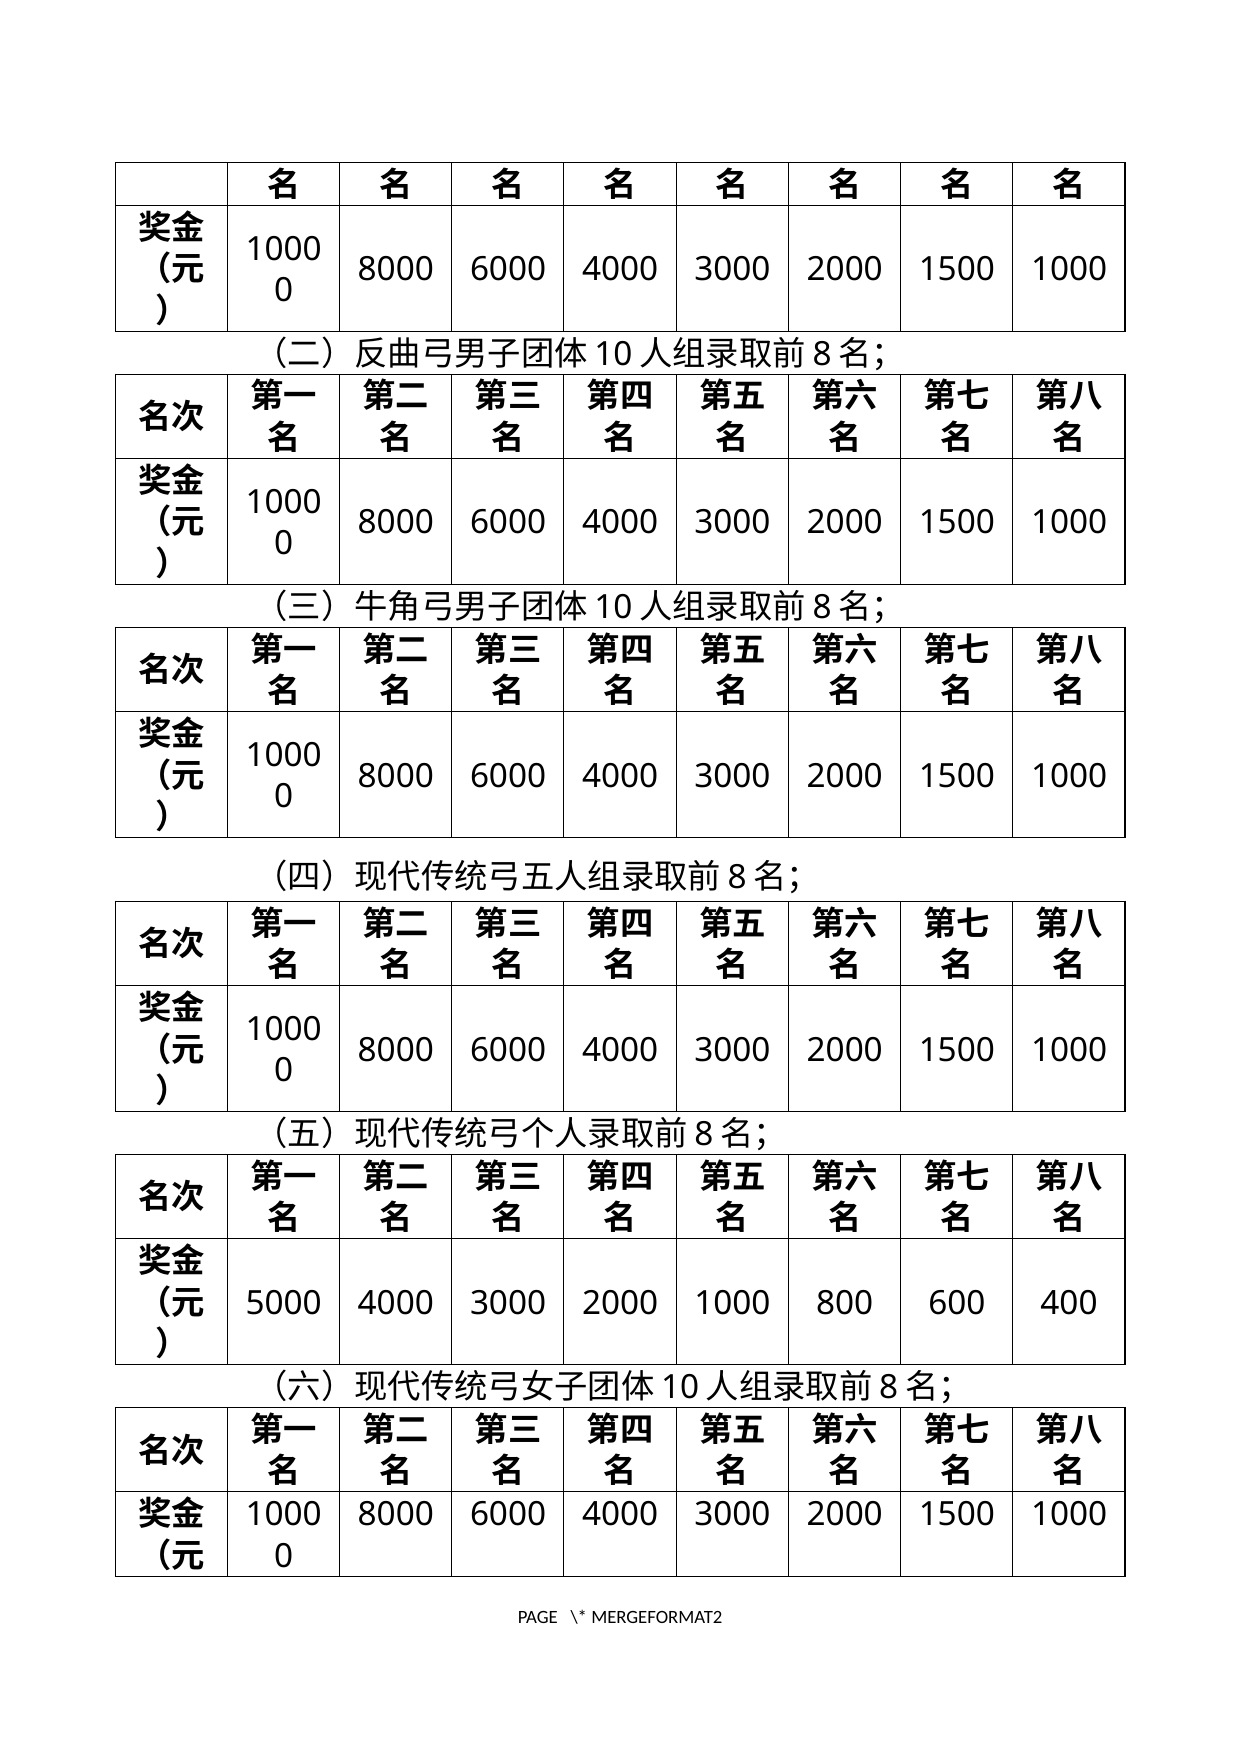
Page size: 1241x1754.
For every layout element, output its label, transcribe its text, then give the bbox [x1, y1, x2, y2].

table_header 第四名 [564, 902, 676, 985]
table_cell 800 [789, 1239, 900, 1364]
table_cell 6000 [452, 712, 563, 837]
table_header 第五名 [677, 628, 788, 711]
table_cell 400 [1013, 1239, 1124, 1364]
table_header 第六名 [789, 163, 900, 205]
table_cell 8000 [340, 1492, 451, 1576]
table_cell 8000 [340, 459, 451, 584]
table_header 第一名 [228, 628, 339, 711]
table_cell 4000 [564, 459, 676, 584]
table_cell 6000 [452, 459, 563, 584]
table_cell 4000 [564, 1492, 676, 1576]
table_cell 10000 [228, 712, 339, 837]
table_header 第六名 [789, 375, 900, 458]
table_cell 奖金（元） [116, 459, 227, 584]
table_header 第八名 [1013, 902, 1124, 985]
table_header 第八名 [1013, 628, 1124, 711]
table_cell 1000 [1013, 986, 1124, 1111]
table_cell 10000 [228, 1492, 339, 1576]
table_cell 2000 [789, 986, 900, 1111]
table_header 第二名 [340, 628, 451, 711]
table_header 第一名 [228, 1155, 339, 1238]
table_header 名次 [116, 1408, 227, 1491]
table_header 第八名 [1013, 1408, 1124, 1491]
table_cell 4000 [564, 712, 676, 837]
table_cell 奖金（元） [116, 986, 227, 1111]
table_header 第七名 [901, 628, 1012, 711]
table_header 第六名 [789, 628, 900, 711]
table_header 第二名 [340, 902, 451, 985]
table_header 第三名 [452, 1155, 563, 1238]
table_header 第五名 [677, 902, 788, 985]
table_cell 4000 [564, 206, 676, 331]
table_cell 2000 [789, 206, 900, 331]
table_header 第八名 [1013, 163, 1124, 205]
table_cell 1500 [901, 459, 1012, 584]
table_cell 8000 [340, 206, 451, 331]
table_cell 奖金（元） [116, 1239, 227, 1364]
table_header 第四名 [564, 163, 676, 205]
table_cell 6000 [452, 986, 563, 1111]
table_cell 6000 [452, 1492, 563, 1576]
table_header 第三名 [452, 1408, 563, 1491]
table_cell 8000 [340, 712, 451, 837]
table_cell 2000 [789, 459, 900, 584]
table_cell 600 [901, 1239, 1012, 1364]
table_cell 3000 [677, 986, 788, 1111]
table_cell 1500 [901, 712, 1012, 837]
table_cell 1000 [1013, 1492, 1124, 1576]
table_header 第一名 [228, 1408, 339, 1491]
table_header 第二名 [340, 375, 451, 458]
table_header 第七名 [901, 163, 1012, 205]
table_cell 1000 [1013, 459, 1124, 584]
table_cell 2000 [564, 1239, 676, 1364]
table_header 第五名 [677, 163, 788, 205]
table_header 第八名 [1013, 1155, 1124, 1238]
table_header 第二名 [340, 163, 451, 205]
table_header 第七名 [901, 1155, 1012, 1238]
table_cell 10000 [228, 459, 339, 584]
table_cell 3000 [452, 1239, 563, 1364]
table_cell 3000 [677, 459, 788, 584]
table_header 名次 [116, 375, 227, 458]
table_cell 3000 [677, 206, 788, 331]
table_header 第五名 [677, 375, 788, 458]
table_cell 1500 [901, 1492, 1012, 1576]
table_cell 3000 [677, 1492, 788, 1576]
table_cell 6000 [452, 206, 563, 331]
table_cell 4000 [340, 1239, 451, 1364]
table_header 名次 [116, 628, 227, 711]
table_cell 1500 [901, 206, 1012, 331]
table_cell 5000 [228, 1239, 339, 1364]
table_cell 1000 [677, 1239, 788, 1364]
table_cell 奖金（元） [116, 1492, 227, 1576]
table_header 第五名 [677, 1408, 788, 1491]
table_header 第三名 [452, 902, 563, 985]
table_header 第三名 [452, 375, 563, 458]
table_header 第五名 [677, 1155, 788, 1238]
table_cell 奖金（元） [116, 712, 227, 837]
table_header 第二名 [340, 1408, 451, 1491]
table_header 第一名 [228, 375, 339, 458]
table_header 第三名 [452, 163, 563, 205]
table_cell 1000 [1013, 712, 1124, 837]
table_header 名次 [116, 1155, 227, 1238]
table_header 第四名 [564, 1408, 676, 1491]
table_header 第七名 [901, 375, 1012, 458]
table_header 第二名 [340, 1155, 451, 1238]
table_header 第四名 [564, 375, 676, 458]
table_cell 3000 [677, 712, 788, 837]
table_cell 奖金（元） [116, 206, 227, 331]
table_header 名次 [116, 902, 227, 985]
table_cell 10000 [228, 986, 339, 1111]
table_header 第六名 [789, 902, 900, 985]
table_header 第八名 [1013, 375, 1124, 458]
table_header 第三名 [452, 628, 563, 711]
table_cell 8000 [340, 986, 451, 1111]
text （五）现代传统弓个人录取前8名； [187, 1112, 1053, 1154]
table_header 第七名 [901, 902, 1012, 985]
table_header 第七名 [901, 1408, 1012, 1491]
table_header 名次 [116, 163, 227, 205]
table_header 第六名 [789, 1408, 900, 1491]
text （三）牛角弓男子团体10人组录取前8名； [187, 585, 1053, 627]
table_header 第六名 [789, 1155, 900, 1238]
table_cell 1000 [1013, 206, 1124, 331]
table_cell 4000 [564, 986, 676, 1111]
table_cell 2000 [789, 1492, 900, 1576]
text （六）现代传统弓女子团体10人组录取前8名； [187, 1365, 1053, 1407]
table_header 第四名 [564, 1155, 676, 1238]
table_header 第一名 [228, 163, 339, 205]
table_header 第一名 [228, 902, 339, 985]
text （二）反曲弓男子团体10人组录取前8名； [187, 332, 1053, 373]
table_header 第四名 [564, 628, 676, 711]
table_cell 1500 [901, 986, 1012, 1111]
text （四）现代传统弓五人组录取前8名； [187, 838, 1053, 901]
table_cell 2000 [789, 712, 900, 837]
table_cell 10000 [228, 206, 339, 331]
